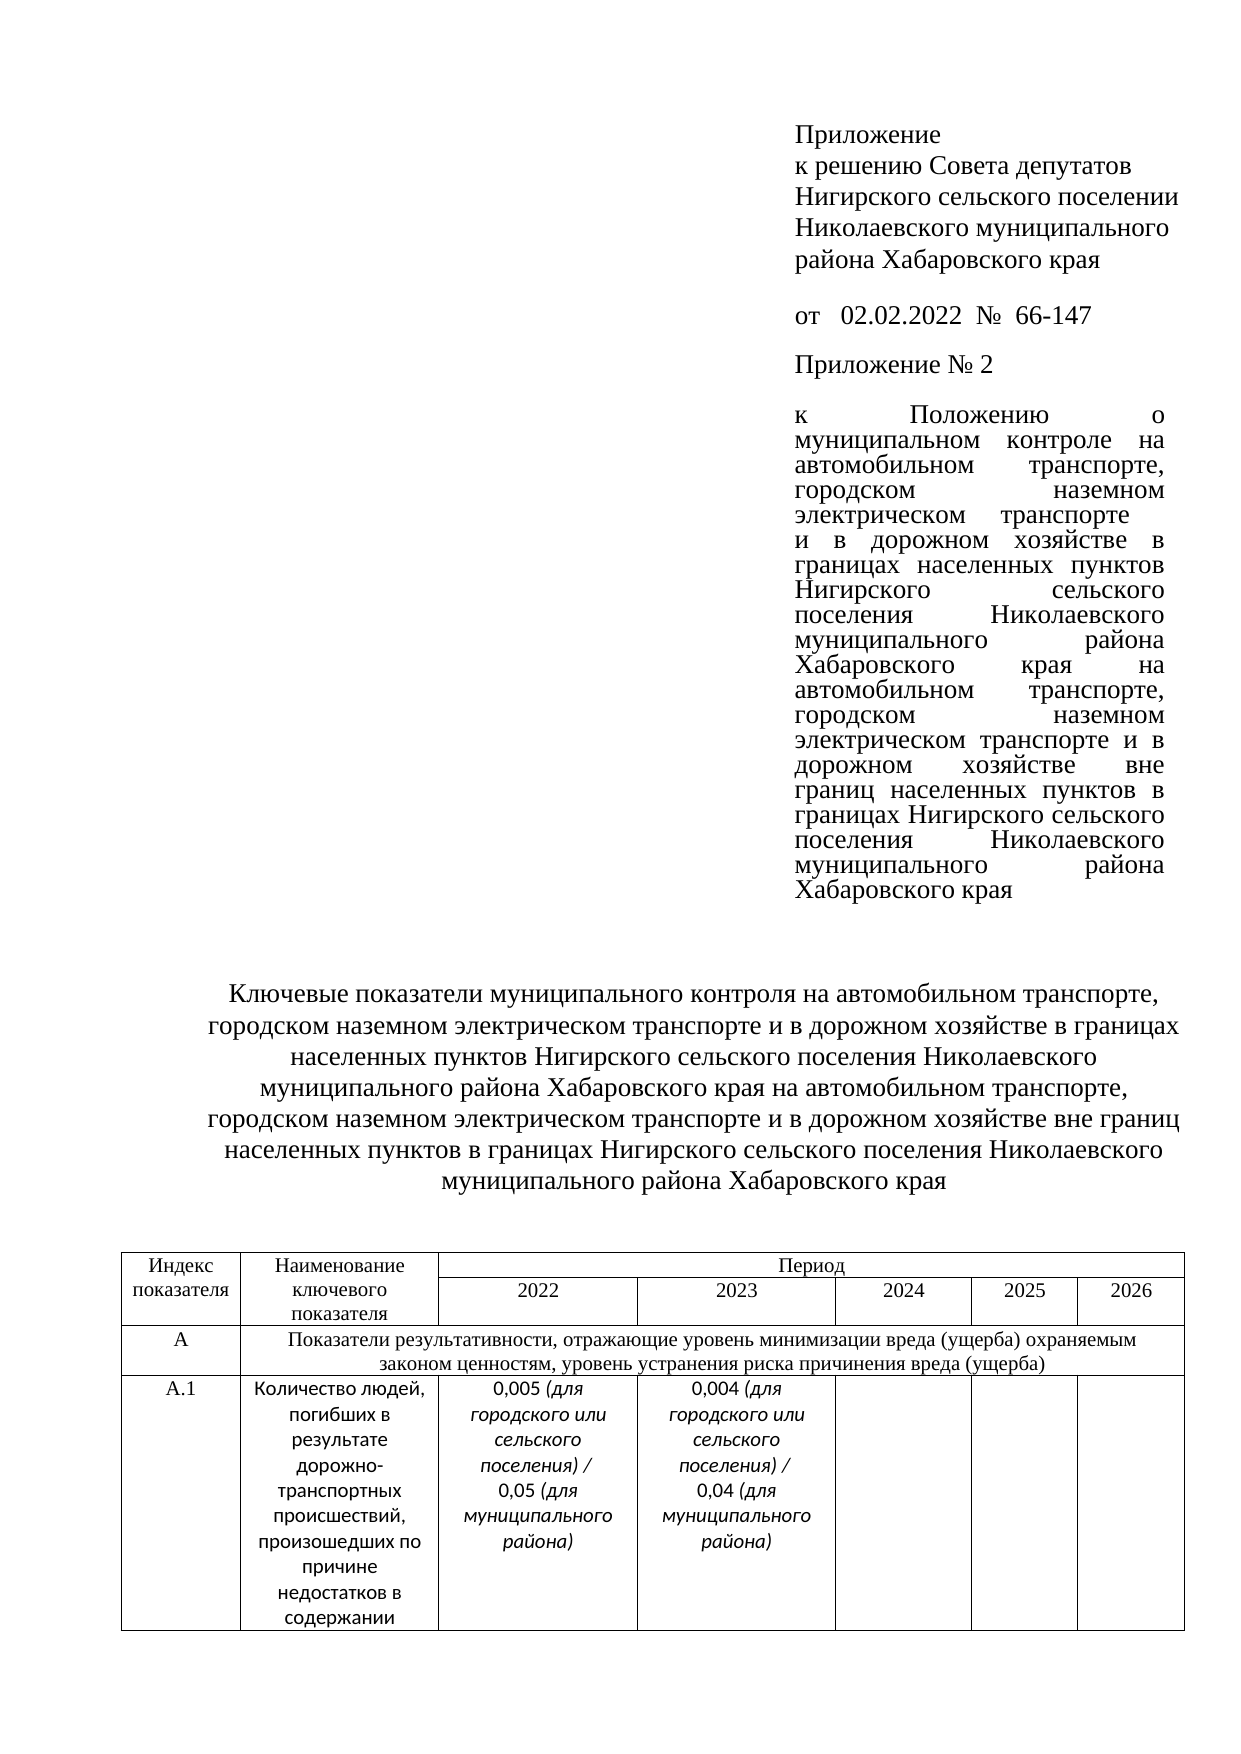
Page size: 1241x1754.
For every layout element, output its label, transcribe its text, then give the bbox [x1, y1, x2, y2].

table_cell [638, 1376, 835, 1630]
text района Хабаровского края [207, 243, 1181, 274]
table_cell [972, 1376, 1077, 1630]
text к решению Совета депутатов [207, 149, 1181, 180]
table_cell Показатели результативности, отражающие уровень минимизации вреда (ущерба) охраняемым законом ценностям, уровень устранения риска причинения вреда (ущерба) [241, 1326, 1184, 1374]
text Николаевского муниципального [207, 212, 1181, 243]
table_cell 2025 [972, 1278, 1077, 1325]
table_cell 2024 [836, 1278, 971, 1325]
table_cell [836, 1376, 971, 1630]
table_cell 2022 [439, 1278, 637, 1325]
table_cell А.1 [122, 1376, 240, 1630]
text от 02.02.2022 № 66-147 [207, 299, 1181, 330]
table_cell А [122, 1326, 240, 1374]
text Нигирского сельского поселении [207, 180, 1181, 212]
table_cell 2026 [1078, 1278, 1184, 1325]
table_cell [439, 1376, 637, 1630]
table_header Период [439, 1253, 1184, 1277]
table_cell [1078, 1376, 1184, 1630]
table_cell 2023 [638, 1278, 835, 1325]
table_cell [241, 1376, 438, 1630]
table_header Индекс показателя [122, 1253, 240, 1325]
text Ключевые показатели муниципального контроля на автомобильном транспорте, городском наземном электрическом транспорте и в дорожном хозяйстве в границах населенных пунктов Нигирского сельского поселения Николаевского муниципального района Хабаровского края на автомобильном транспорте, городском наземном электрическом транспорте и в дорожном хозяйстве вне границ населенных пунктов в границах Нигирского сельского поселения Николаевского муниципального района Хабаровского края [207, 978, 1181, 1196]
text Приложение [207, 118, 1181, 149]
table_header Наименование ключевого показателя [241, 1253, 438, 1325]
